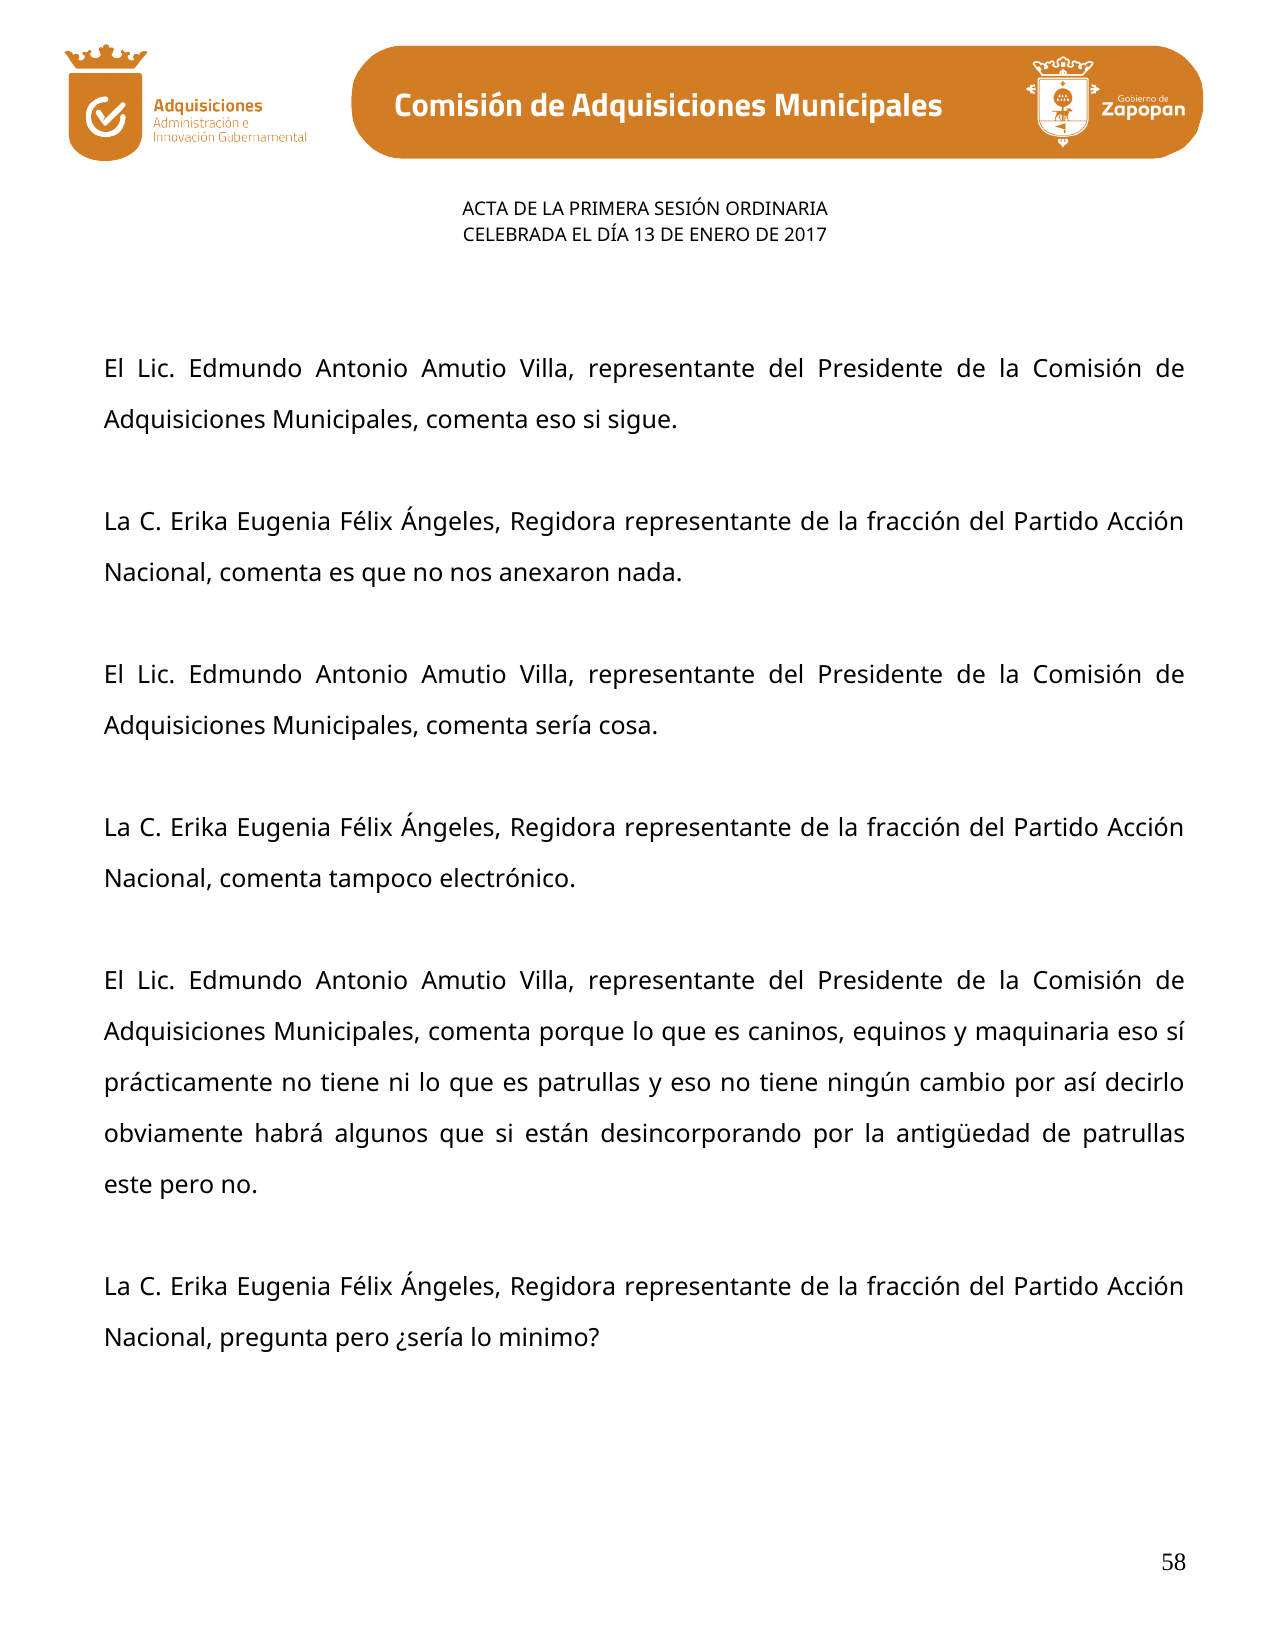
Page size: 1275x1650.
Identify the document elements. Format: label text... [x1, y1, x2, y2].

text La C. Erika Eugenia Félix Ángeles, Regidora representante de la fracción del Partido Acción Nacional, comenta tampoco electrónico. [103, 809, 1186, 895]
text La C. Erika Eugenia Félix Ángeles, Regidora representante de la fracción del Partido Acción Nacional, comenta es que no nos anexaron nada. [103, 503, 1186, 588]
text La C. Erika Eugenia Félix Ángeles, Regidora representante de la fracción del Partido Acción Nacional, pregunta pero ¿sería lo minimo? [103, 1269, 1186, 1354]
picture [54, 38, 1212, 164]
text El Lic. Edmundo Antonio Amutio Villa, representante del Presidente de la Comisión de Adquisiciones Municipales, comenta sería cosa. [103, 656, 1186, 742]
text El Lic. Edmundo Antonio Amutio Villa, representante del Presidente de la Comisión de Adquisiciones Municipales, comenta eso si sigue. [103, 350, 1186, 435]
text El Lic. Edmundo Antonio Amutio Villa, representante del Presidente de la Comisión de Adquisiciones Municipales, comenta porque lo que es caninos, equinos y maquinaria eso sí prácticamente no tiene ni lo que es patrullas y eso no tiene ningún cambio por así decirlo obviamente habrá algunos que si están desincorporando por la antigüedad de patrullas este pero no. [103, 963, 1186, 1201]
